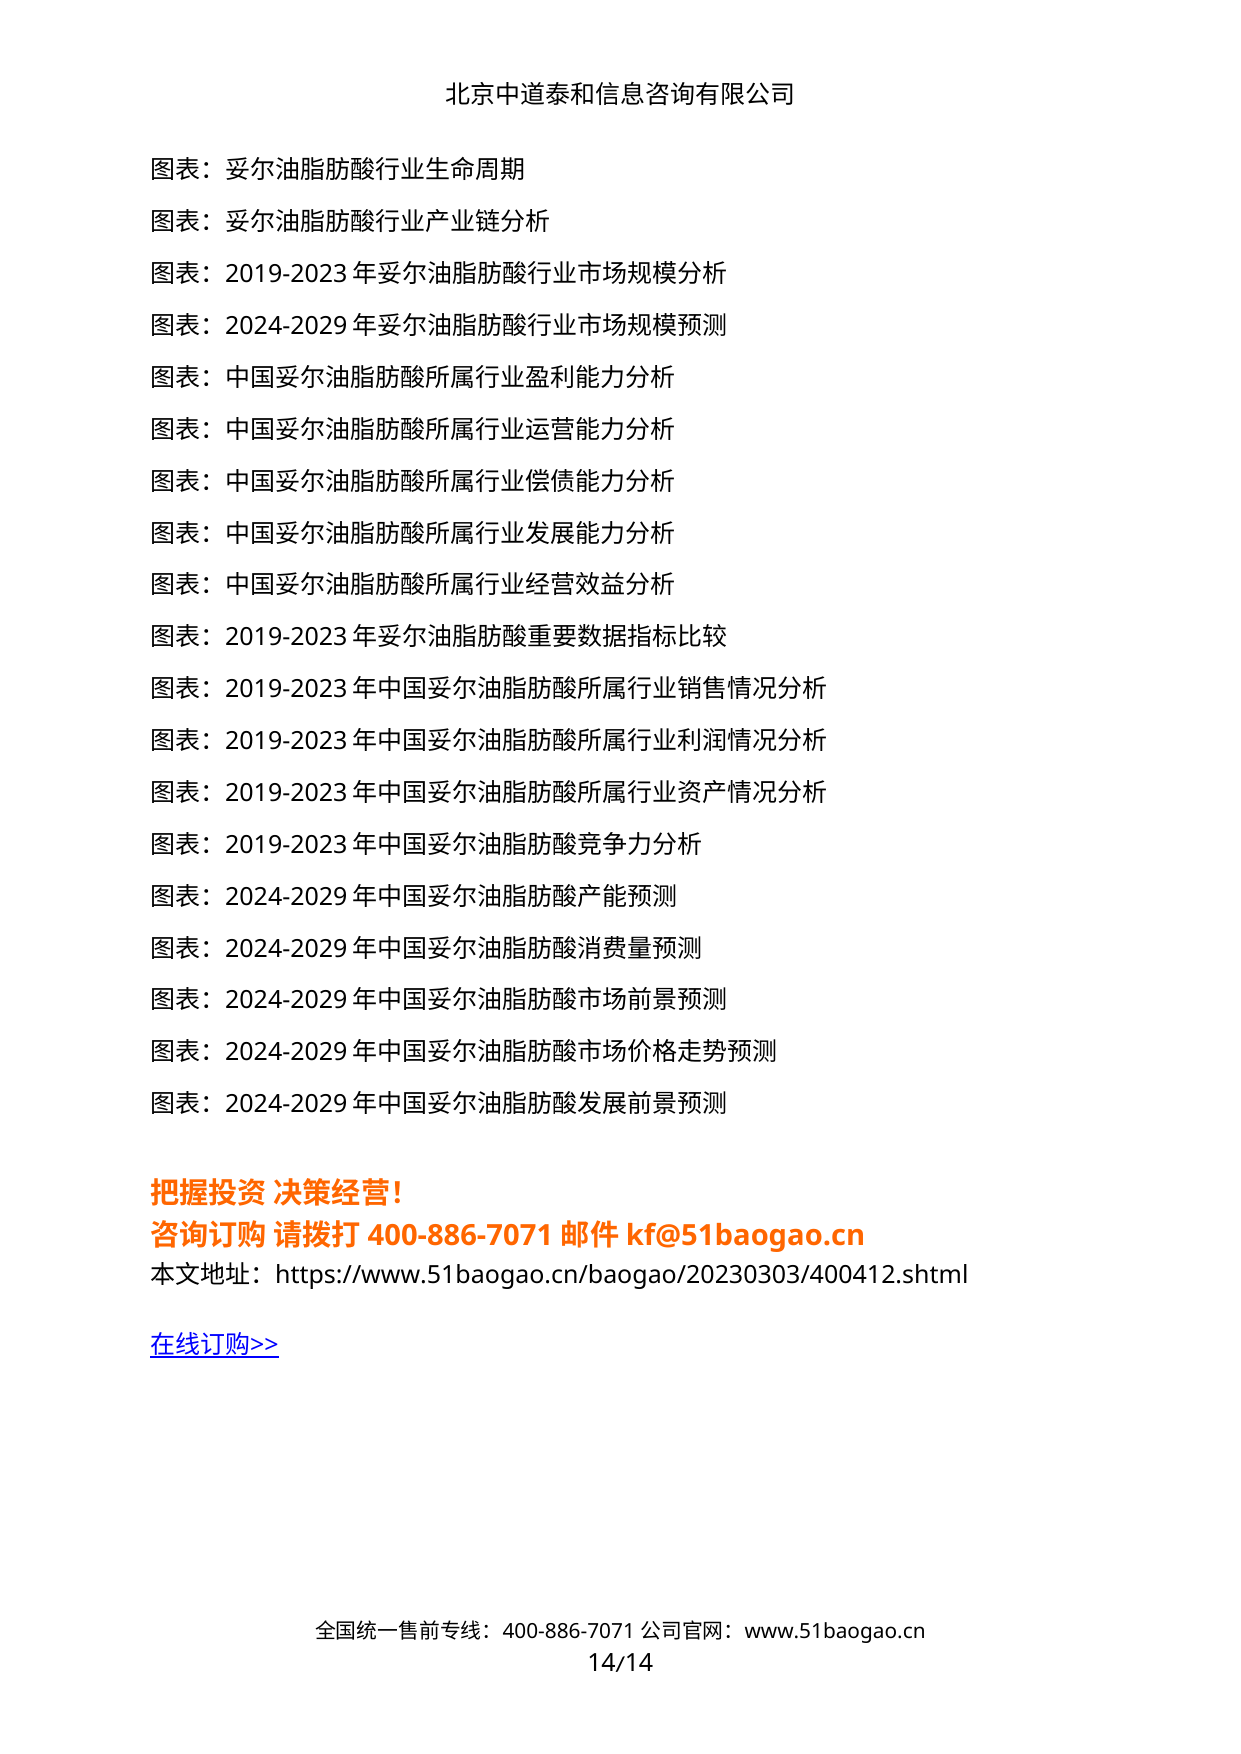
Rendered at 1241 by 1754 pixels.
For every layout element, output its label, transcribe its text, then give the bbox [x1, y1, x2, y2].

text 图表：中国妥尔油脂肪酸所属行业盈利能力分析 [150, 357, 1090, 394]
text 图表：妥尔油脂肪酸行业产业链分析 [150, 202, 1090, 238]
text 图表：2019-2023年中国妥尔油脂肪酸所属行业利润情况分析 [150, 721, 1090, 757]
text 图表：2019-2023年中国妥尔油脂肪酸竞争力分析 [150, 824, 1090, 861]
text 图表：2024-2029年中国妥尔油脂肪酸发展前景预测 [150, 1084, 1090, 1120]
text 图表：2024-2029年中国妥尔油脂肪酸消费量预测 [150, 928, 1090, 964]
text 图表：2024-2029年妥尔油脂肪酸行业市场规模预测 [150, 306, 1090, 342]
text 图表：中国妥尔油脂肪酸所属行业发展能力分析 [150, 513, 1090, 549]
text 图表：2024-2029年中国妥尔油脂肪酸产能预测 [150, 876, 1090, 912]
text 图表：中国妥尔油脂肪酸所属行业经营效益分析 [150, 565, 1090, 601]
text 图表：2024-2029年中国妥尔油脂肪酸市场价格走势预测 [150, 1032, 1090, 1068]
text 图表：2019-2023年妥尔油脂肪酸行业市场规模分析 [150, 254, 1090, 290]
text 图表：2019-2023年中国妥尔油脂肪酸所属行业销售情况分析 [150, 669, 1090, 705]
text 图表：2024-2029年中国妥尔油脂肪酸市场前景预测 [150, 980, 1090, 1016]
text 图表：中国妥尔油脂肪酸所属行业偿债能力分析 [150, 461, 1090, 497]
text 在线订购>> [150, 1291, 1090, 1361]
text 图表：妥尔油脂肪酸行业生命周期 [150, 150, 1090, 186]
text 图表：2019-2023年妥尔油脂肪酸重要数据指标比较 [150, 617, 1090, 653]
text 把握投资 决策经营！咨询订购 请拨打 400-886-7071 邮件 kf@51baogao.cn本文地址：https://www.51baogao.cn/baogao/20230303/400412.shtml [150, 1136, 1090, 1291]
text 图表：2019-2023年中国妥尔油脂肪酸所属行业资产情况分析 [150, 772, 1090, 809]
text 图表：中国妥尔油脂肪酸所属行业运营能力分析 [150, 409, 1090, 446]
